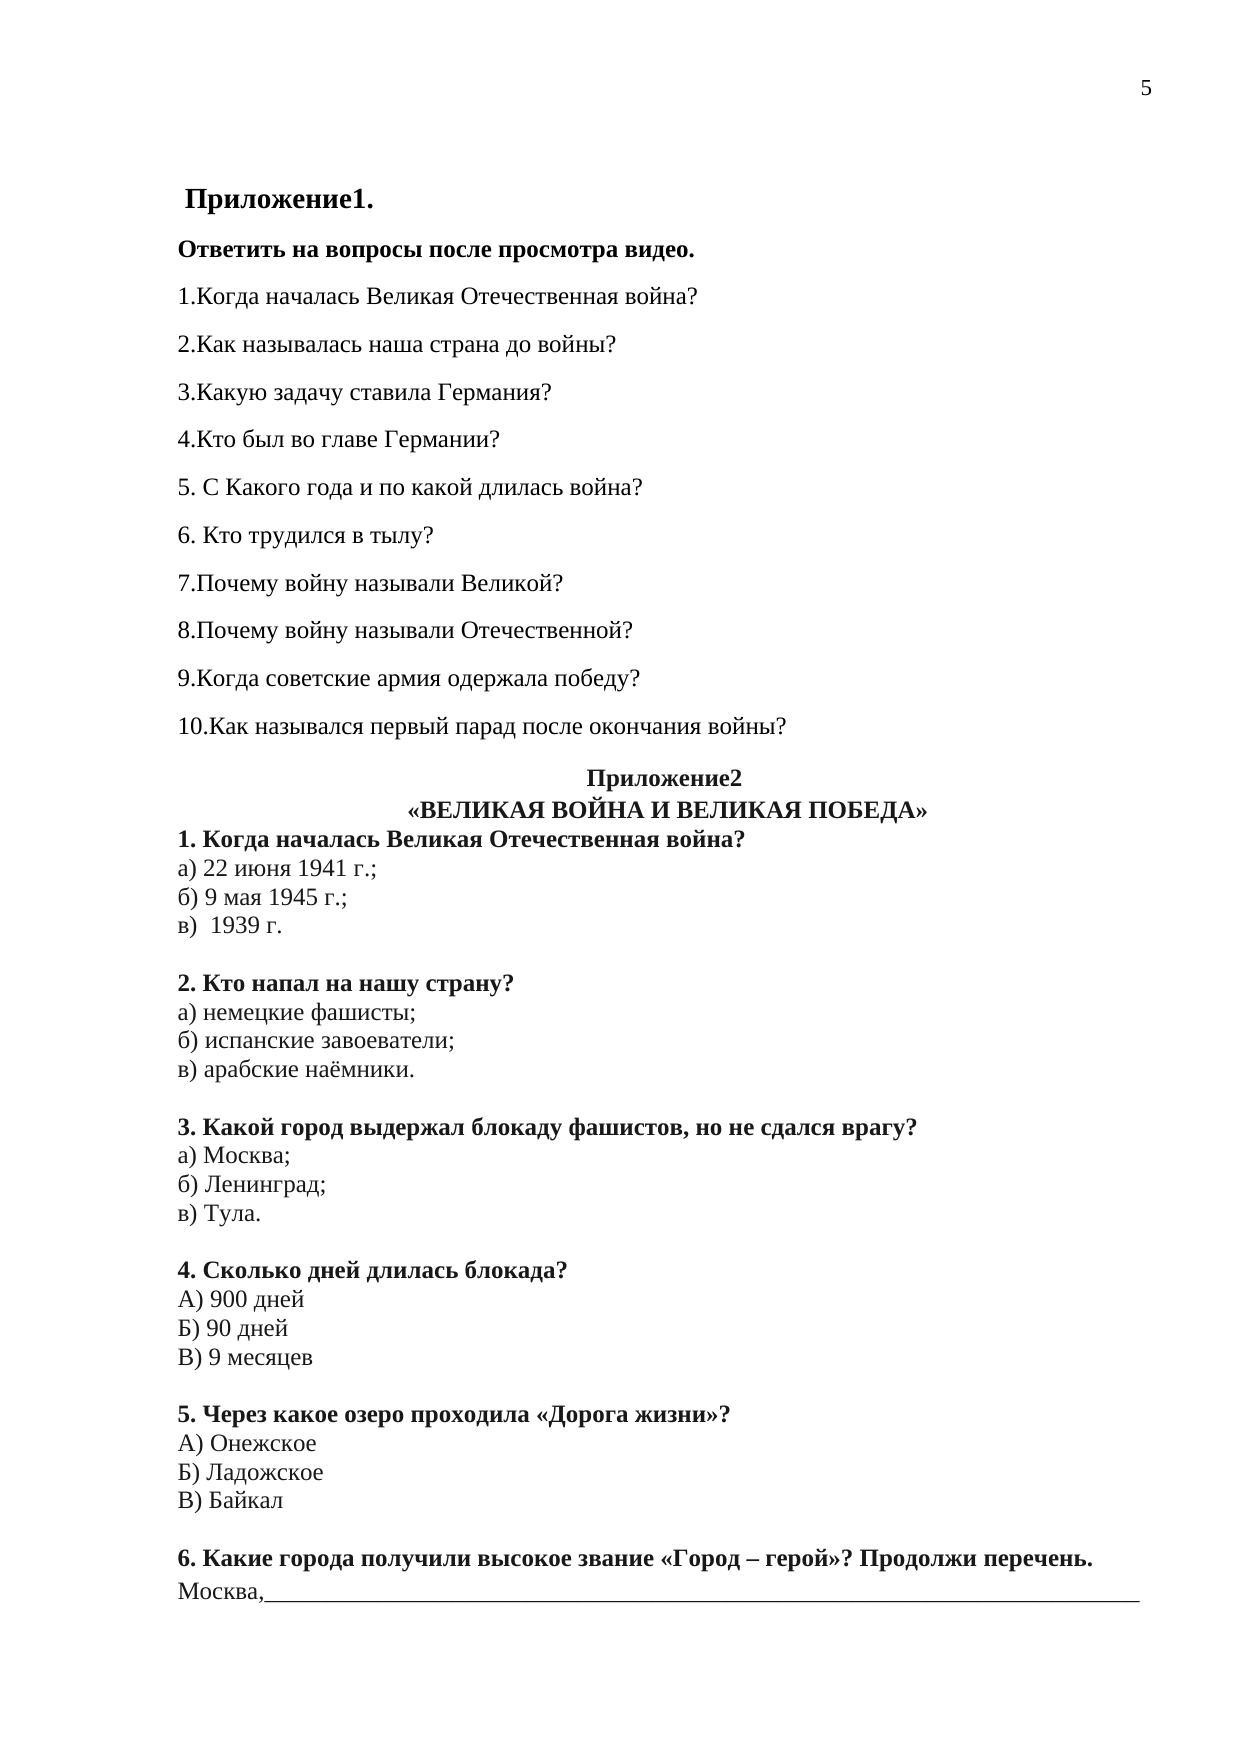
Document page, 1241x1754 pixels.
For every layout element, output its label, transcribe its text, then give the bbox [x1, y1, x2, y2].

text Москва,______________________________________________________________________ [177, 1572, 1152, 1604]
text «ВЕЛИКАЯ ВОЙНА И ВЕЛИКАЯ ПОБЕДА» [177, 791, 1152, 824]
text 2.Как называлась наша страна до войны? [177, 329, 1152, 358]
text а) немецкие фашисты; [177, 997, 1152, 1025]
text 9.Когда советские армия одержала победу? [177, 663, 1152, 692]
text б) испанские завоеватели; [177, 1025, 1152, 1054]
text 3.Какую задачу ставила Германия? [177, 377, 1152, 406]
text а) Москва; [177, 1140, 1152, 1169]
text 1.Когда началась Великая Отечественная война? [177, 281, 1152, 310]
text б) 9 мая 1945 г.; [177, 882, 1152, 910]
text 4.Кто был во главе Германии? [177, 424, 1152, 453]
text 8.Почему войну называли Отечественной? [177, 615, 1152, 644]
text Ответить на вопросы после просмотра видео. [177, 234, 1152, 262]
text в) 1939 г. [177, 910, 1152, 939]
text 5. С Какого года и по какой длилась война? [177, 472, 1152, 501]
text 6. Какие города получили высокое звание «Город – герой»? Продолжи перечень. [177, 1514, 1152, 1572]
text 2. Кто напал на нашу страну? [177, 968, 1152, 997]
text в) арабские наёмники. [177, 1054, 1152, 1083]
text а) 22 июня 1941 г.; [177, 853, 1152, 882]
text 5. Через какое озеро проходила «Дорога жизни»? А) Онежское Б) Ладожское В) Байкал [177, 1370, 1152, 1514]
text 10.Как назывался первый парад после окончания войны? [177, 711, 1152, 739]
text Приложение1. [177, 181, 1152, 214]
text 3. Какой город выдержал блокаду фашистов, но не сдался врагу? [177, 1112, 1152, 1140]
text 7.Почему войну называли Великой? [177, 568, 1152, 596]
text 4. Сколько дней длилась блокада? А) 900 дней Б) 90 дней В) 9 месяцев [177, 1255, 1152, 1370]
text Приложение2 [177, 758, 1152, 791]
text 6. Кто трудился в тылу? [177, 520, 1152, 549]
text 1. Когда началась Великая Отечественная война? [177, 824, 1152, 853]
text б) Ленинград; [177, 1169, 1152, 1198]
text в) Тула. [177, 1198, 1152, 1227]
